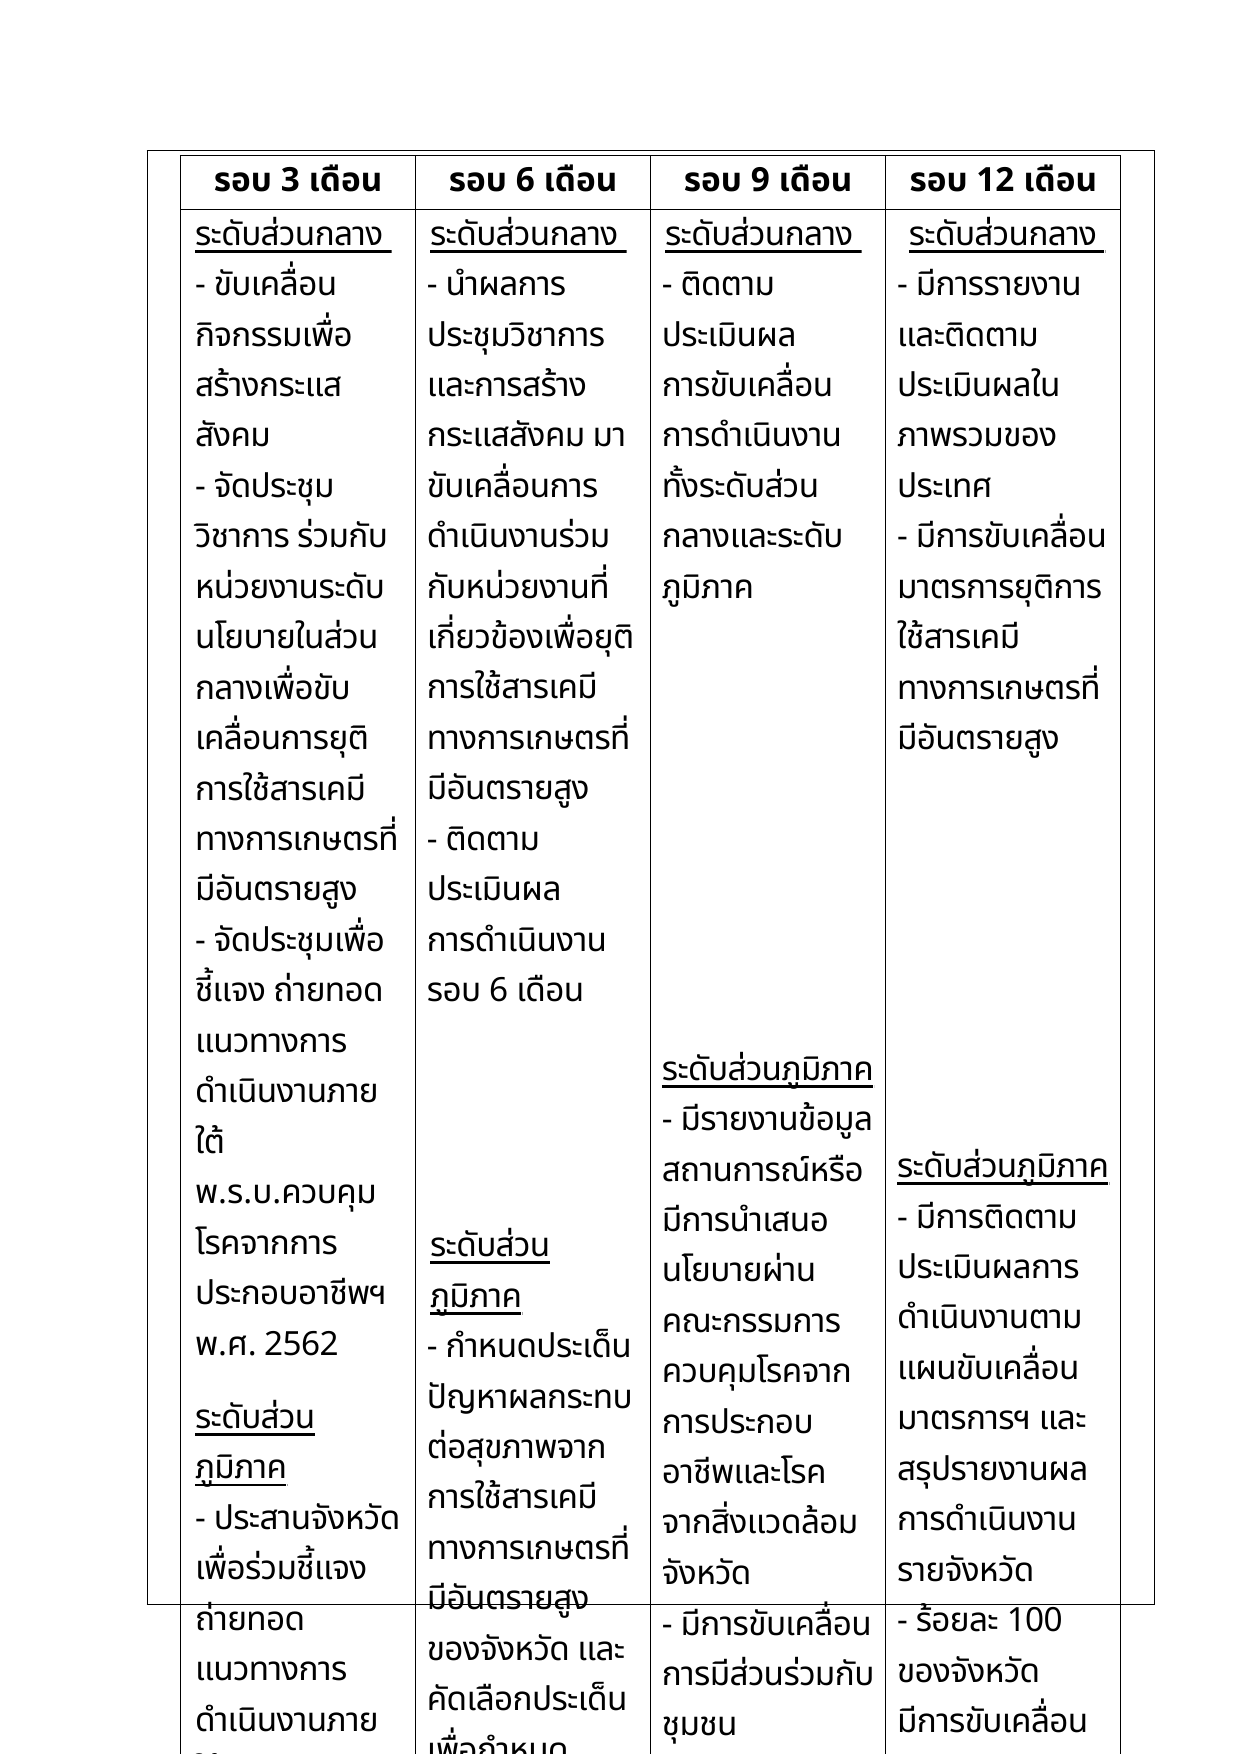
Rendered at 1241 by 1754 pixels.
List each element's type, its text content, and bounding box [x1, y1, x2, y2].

table_cell เกณฑ์การประเมิน : ปี 2561: ปี 2562: ปี 2563: ปี 2564: ปี 2565: [148, 151, 1154, 1604]
